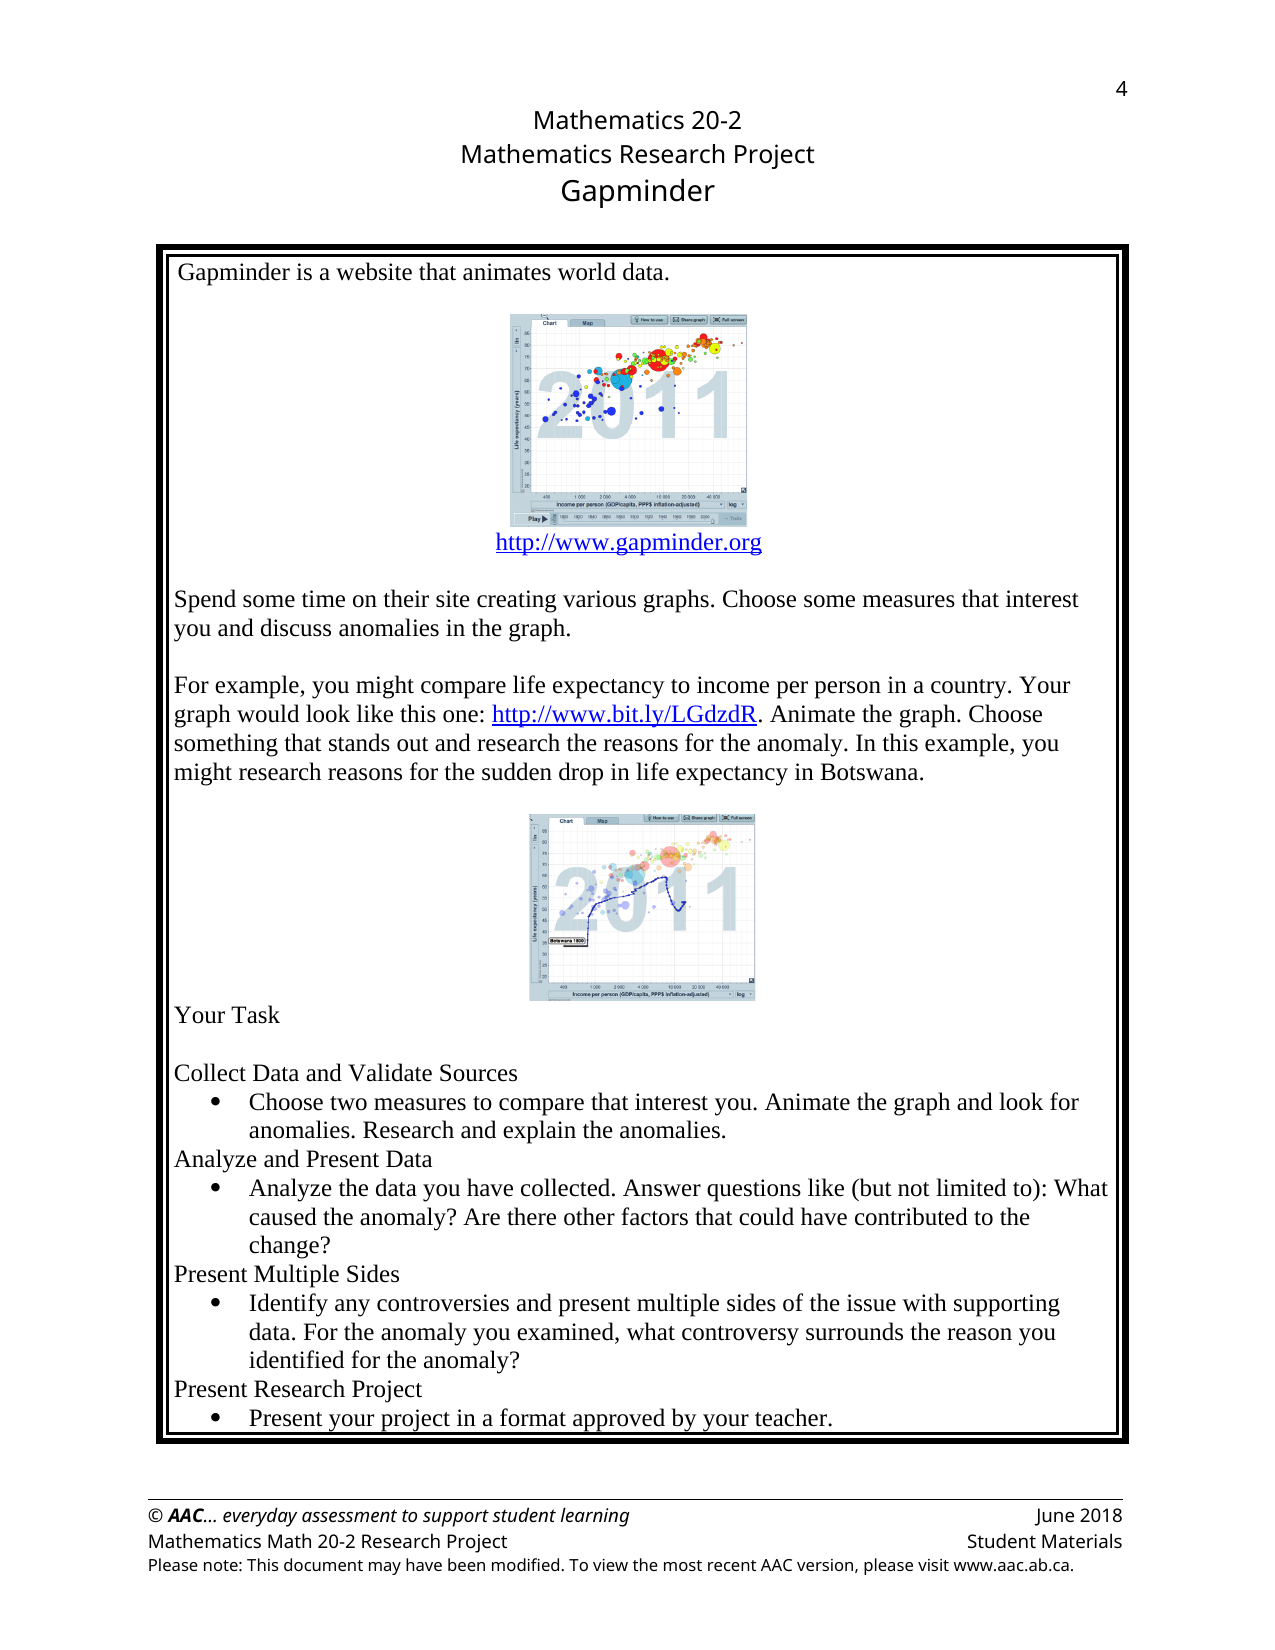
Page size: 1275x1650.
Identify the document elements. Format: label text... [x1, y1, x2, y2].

table_header Gapminder is a website that animates world data. http://www.gapminder.org Spend some time on their site creating various graphs. Choose some measures that interest you and discuss anomalies in the graph. For example, you might compare life expectancy to income per person in a country. Your graph would look like this one: http://www.bit.ly/LGdzdR. Animate the graph. Choose something that stands out and research the reasons for the anomaly. In this example, you might research reasons for the sudden drop in life expectancy in Botswana. Your Task Collect Data and Validate Sources Choose two measures to compare that interest you. Animate the graph and look for anomalies. Research and explain the anomalies. Analyze and Present Data Analyze the data you have collected. Answer questions like (but not limited to): What caused the anomaly? Are there other factors that could have contributed to the change? Present Multiple Sides Identify any controversies and present multiple sides of the issue with supporting data. For the anomaly you examined, what controversy surrounds the reason you identified for the anomaly? Present Research Project Present your project in a format approved by your teacher. [163, 250, 1122, 1432]
picture [529, 814, 756, 1001]
picture [510, 314, 748, 527]
text Gapminder [148, 170, 1127, 210]
